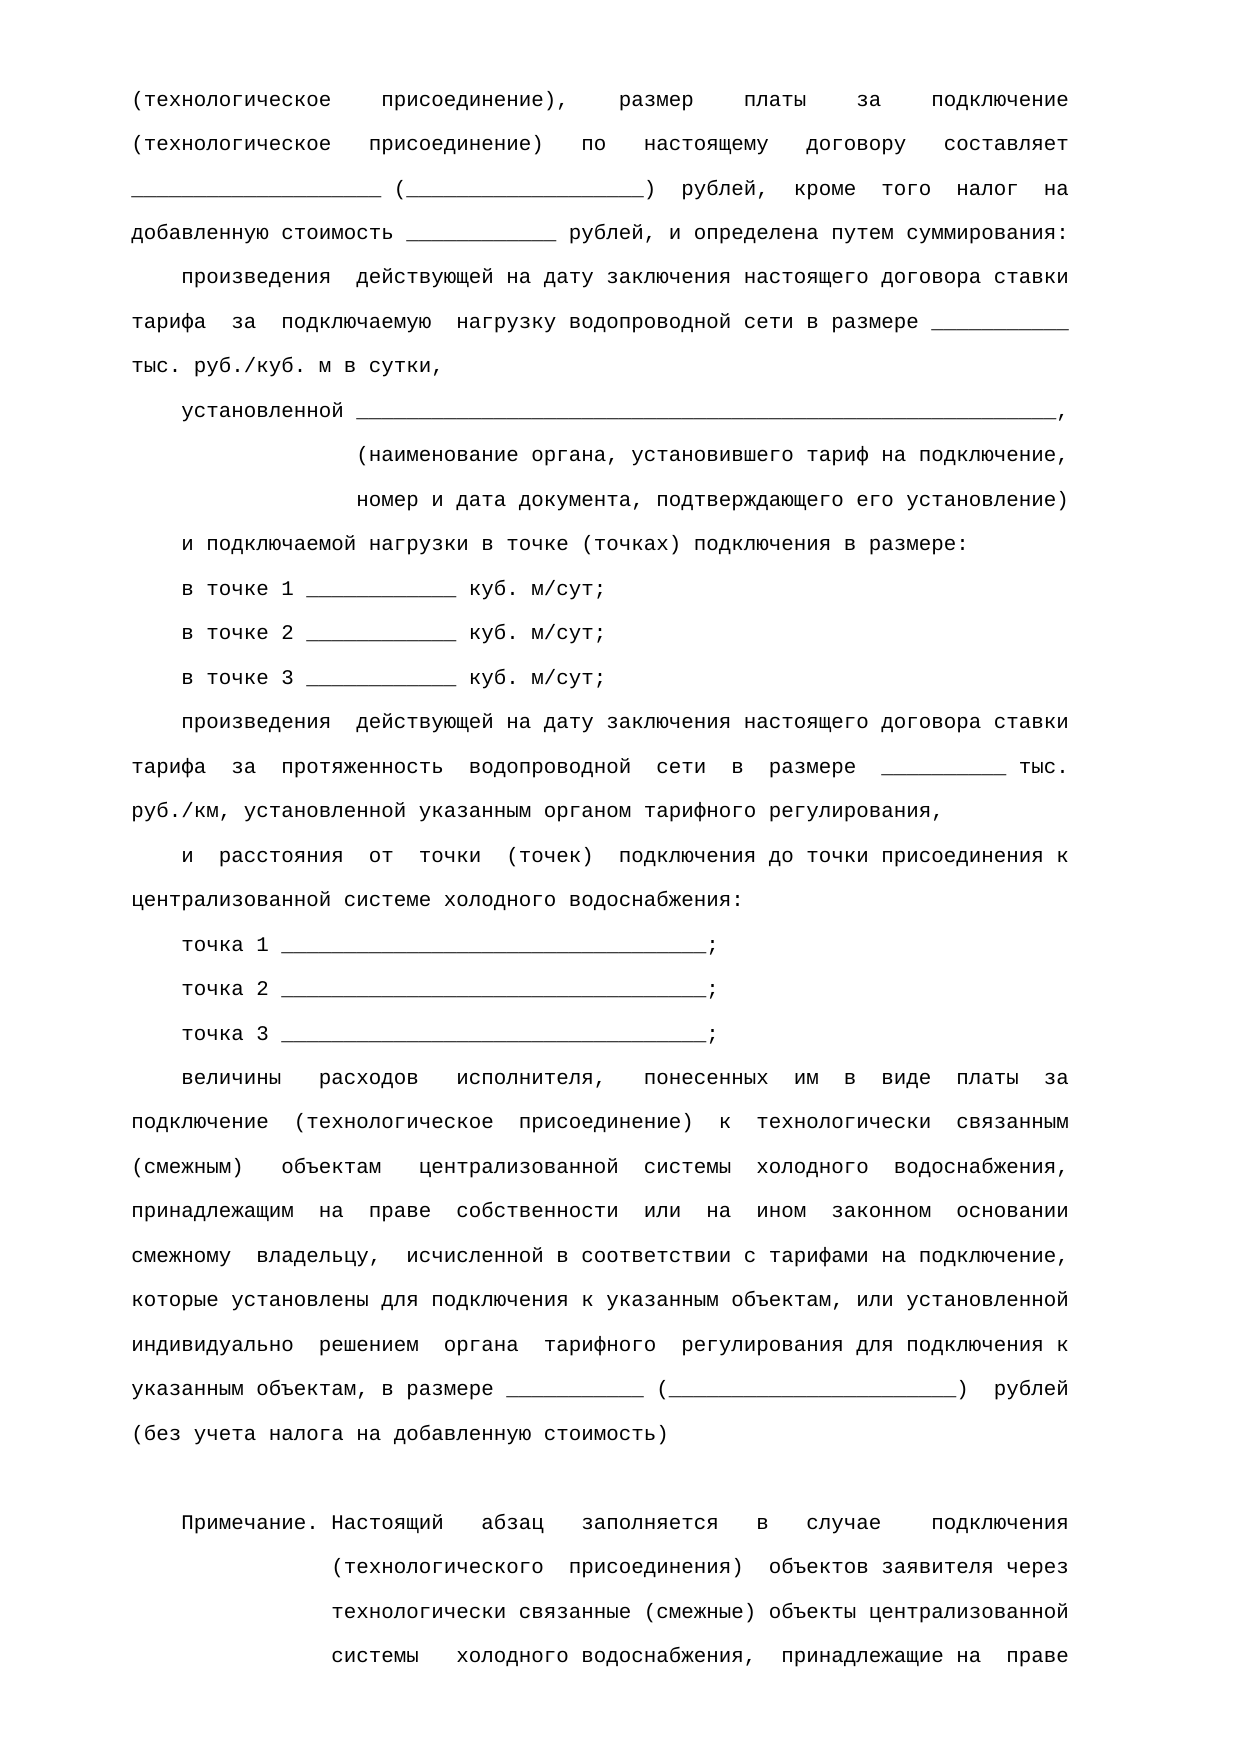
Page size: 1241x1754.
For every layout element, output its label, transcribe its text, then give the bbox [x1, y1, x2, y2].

text произведения действующей на дату заключения настоящего договора ставки [131, 711, 1152, 735]
text (технологического присоединения) объектов заявителя через [131, 1556, 1152, 1580]
text в точке 1 ____________ куб. м/сут; [131, 578, 1152, 601]
text ____________________ (___________________) рублей, кроме того налог на [131, 177, 1152, 201]
text и подключаемой нагрузки в точке (точках) подключения в размере: [131, 533, 1152, 557]
text тарифа за протяженность водопроводной сети в размере __________ тыс. [131, 756, 1152, 779]
text указанным объектам, в размере ___________ (_______________________) рублей [131, 1378, 1152, 1402]
text руб./км, установленной указанным органом тарифного регулирования, [131, 800, 1152, 824]
text технологически связанные (смежные) объекты централизованной [131, 1601, 1152, 1624]
text индивидуально решением органа тарифного регулирования для подключения к [131, 1334, 1152, 1358]
text тарифа за подключаемую нагрузку водопроводной сети в размере ___________ [131, 311, 1152, 334]
text точка 3 __________________________________; [131, 1023, 1152, 1046]
text и расстояния от точки (точек) подключения до точки присоединения к [131, 845, 1152, 868]
text величины расходов исполнителя, понесенных им в виде платы за [131, 1067, 1152, 1091]
text централизованной системе холодного водоснабжения: [131, 889, 1152, 913]
text Примечание. Настоящий абзац заполняется в случае подключения [131, 1512, 1152, 1536]
text смежному владельцу, исчисленной в соответствии с тарифами на подключение, [131, 1245, 1152, 1269]
text в точке 2 ____________ куб. м/сут; [131, 622, 1152, 646]
text (технологическое присоединение) по настоящему договору составляет [131, 133, 1152, 157]
text номер и дата документа, подтверждающего его установление) [131, 489, 1152, 512]
text точка 2 __________________________________; [131, 978, 1152, 1002]
text (наименование органа, установившего тариф на подключение, [131, 444, 1152, 468]
text (технологическое присоединение), размер платы за подключение [131, 88, 1152, 112]
text которые установлены для подключения к указанным объектам, или установленной [131, 1289, 1152, 1313]
text установленной ________________________________________________________, [131, 400, 1152, 423]
text произведения действующей на дату заключения настоящего договора ставки [131, 266, 1152, 290]
text системы холодного водоснабжения, принадлежащие на праве [131, 1645, 1152, 1669]
text добавленную стоимость ____________ рублей, и определена путем суммирования: [131, 222, 1152, 246]
text (смежным) объектам централизованной системы холодного водоснабжения, [131, 1156, 1152, 1180]
text точка 1 __________________________________; [131, 934, 1152, 957]
text тыс. руб./куб. м в сутки, [131, 355, 1152, 379]
text (без учета налога на добавленную стоимость) [131, 1423, 1152, 1447]
text подключение (технологическое присоединение) к технологически связанным [131, 1112, 1152, 1135]
text принадлежащим на праве собственности или на ином законном основании [131, 1201, 1152, 1224]
text в точке 3 ____________ куб. м/сут; [131, 667, 1152, 690]
